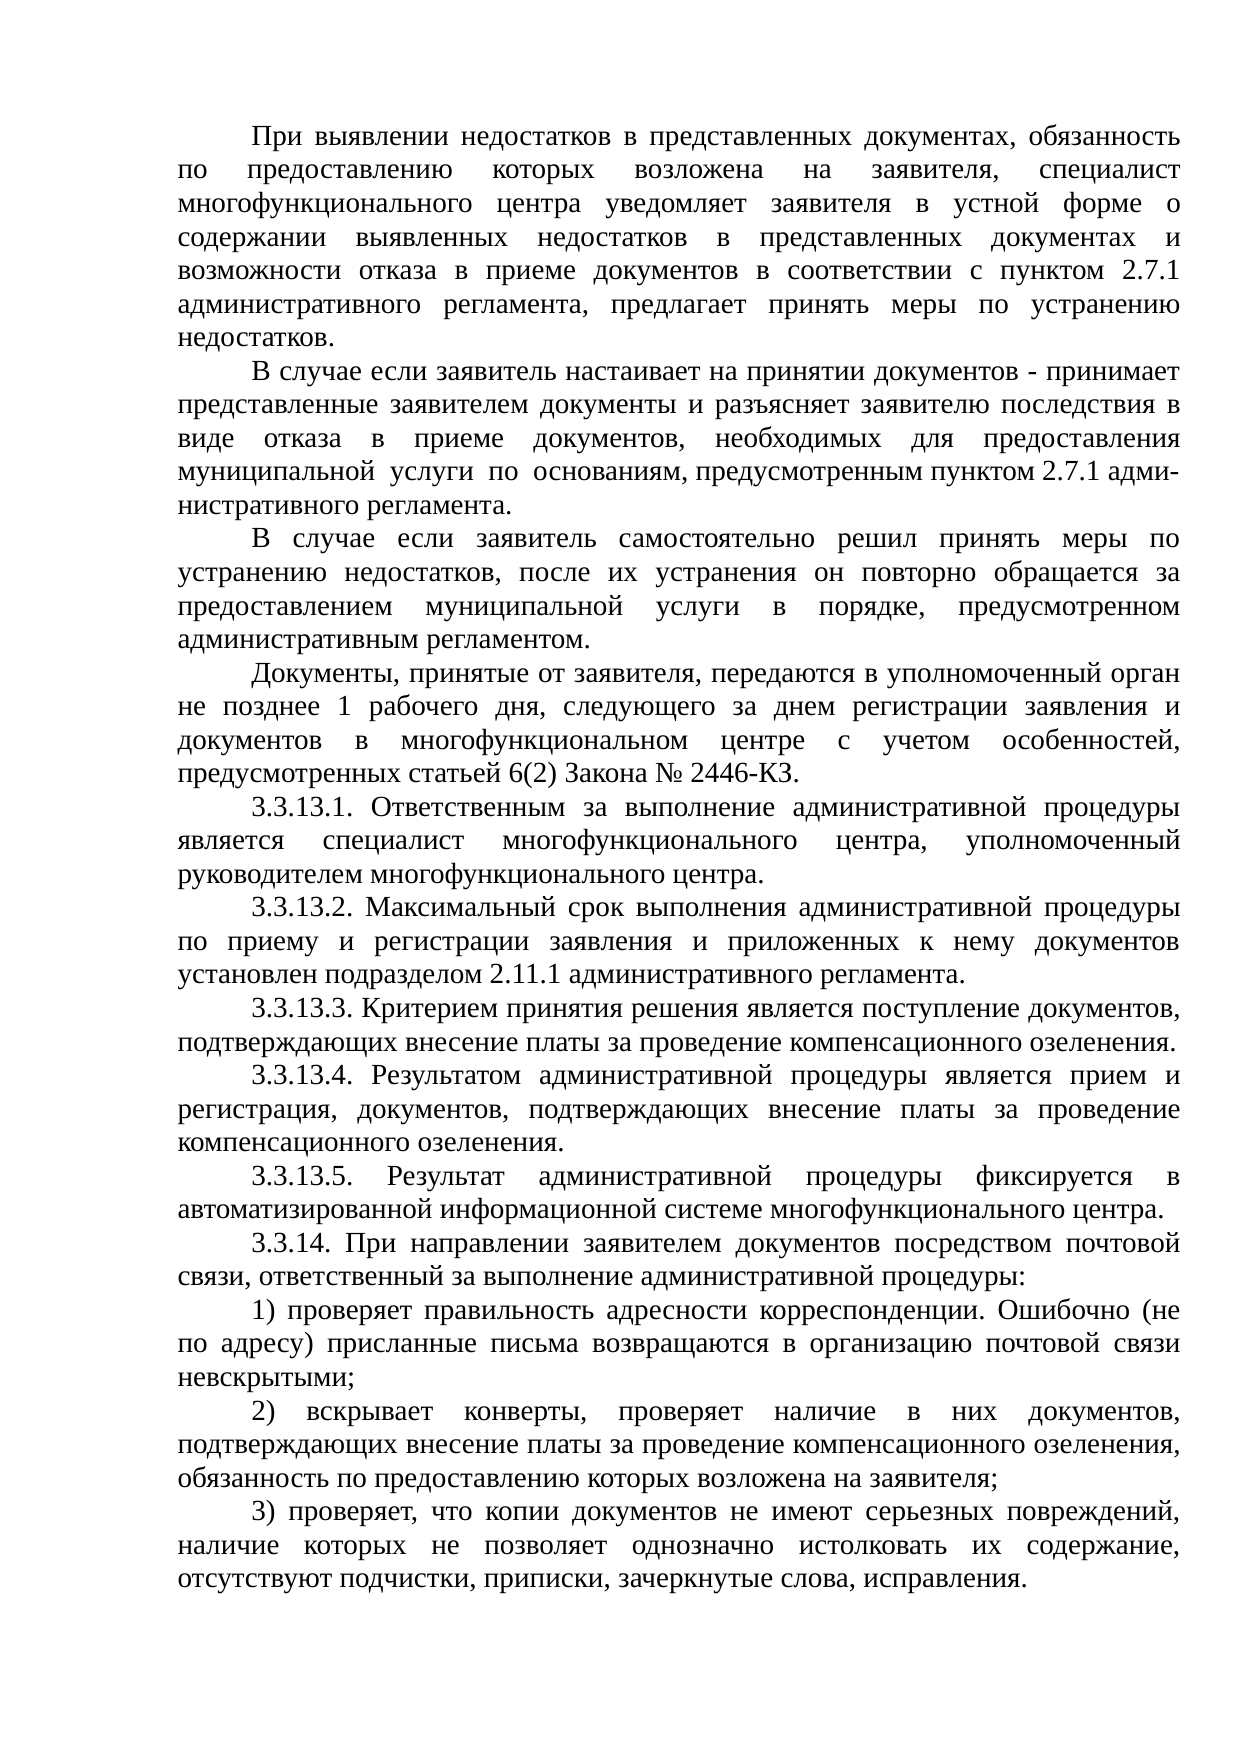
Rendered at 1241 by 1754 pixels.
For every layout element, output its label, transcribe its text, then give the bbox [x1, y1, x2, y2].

text 1) проверяет правильность адресности корреспонденции. Ошибочно (не по адресу) присланные письма возвращаются в организацию почтовой связи невскрытыми; [177, 1292, 1181, 1393]
text 3.3.13.1. Ответственным за выполнение административной процедуры является специалист многофункционального центра, уполномоченный руководителем многофункционального центра. [177, 789, 1181, 889]
text нистративного регламента. [177, 487, 1181, 521]
text 3) проверяет, что копии документов не имеют серьезных повреждений, наличие которых не позволяет однозначно истолковать их содержание, отсутствуют подчистки, приписки, зачеркнутые слова, исправления. [177, 1493, 1181, 1594]
text 2) вскрывает конверты, проверяет наличие в них документов, подтверждающих внесение платы за проведение компенсационного озеленения, обязанность по предоставлению которых возложена на заявителя; [177, 1393, 1181, 1493]
text При выявлении недостатков в представленных документах, обязанность по предоставлению которых возложена на заявителя, специалист многофункционального центра уведомляет заявителя в устной форме о содержании выявленных недостатков в представленных документах и возможности отказа в приеме документов в соответствии с пунктом 2.7.1 административного регламента, предлагает принять меры по устранению недостатков. [177, 118, 1181, 353]
text Документы, принятые от заявителя, передаются в уполномоченный орган не позднее 1 рабочего дня, следующего за днем регистрации заявления и документов в многофункциональном центре с учетом особенностей, предусмотренных статьей 6(2) Закона № 2446-КЗ. [177, 655, 1181, 789]
text 3.3.13.5. Результат административной процедуры фиксируется в автоматизированной информационной системе многофункционального центра. [177, 1158, 1181, 1225]
text В случае если заявитель самостоятельно решил принять меры по устранению недостатков, после их устранения он повторно обращается за предоставлением муниципальной услуги в порядке, предусмотренном административным регламентом. [177, 521, 1181, 655]
text 3.3.13.2. Максимальный срок выполнения административной процедуры по приему и регистрации заявления и приложенных к нему документов установлен подразделом 2.11.1 административного регламента. [177, 889, 1181, 990]
text 3.3.13.3. Критерием принятия решения является поступление документов, подтверждающих внесение платы за проведение компенсационного озеленения. [177, 990, 1181, 1057]
text 3.3.13.4. Результатом административной процедуры является прием и регистрация, документов, подтверждающих внесение платы за проведение компенсационного озеленения. [177, 1057, 1181, 1158]
text В случае если заявитель настаивает на принятии документов - принимает представленные заявителем документы и разъясняет заявителю последствия в виде отказа в приеме документов, необходимых для предоставления муниципальной услуги по основаниям, предусмотренным пунктом 2.7.1 адми- [177, 353, 1181, 487]
text 3.3.14. При направлении заявителем документов посредством почтовой связи, ответственный за выполнение административной процедуры: [177, 1225, 1181, 1292]
